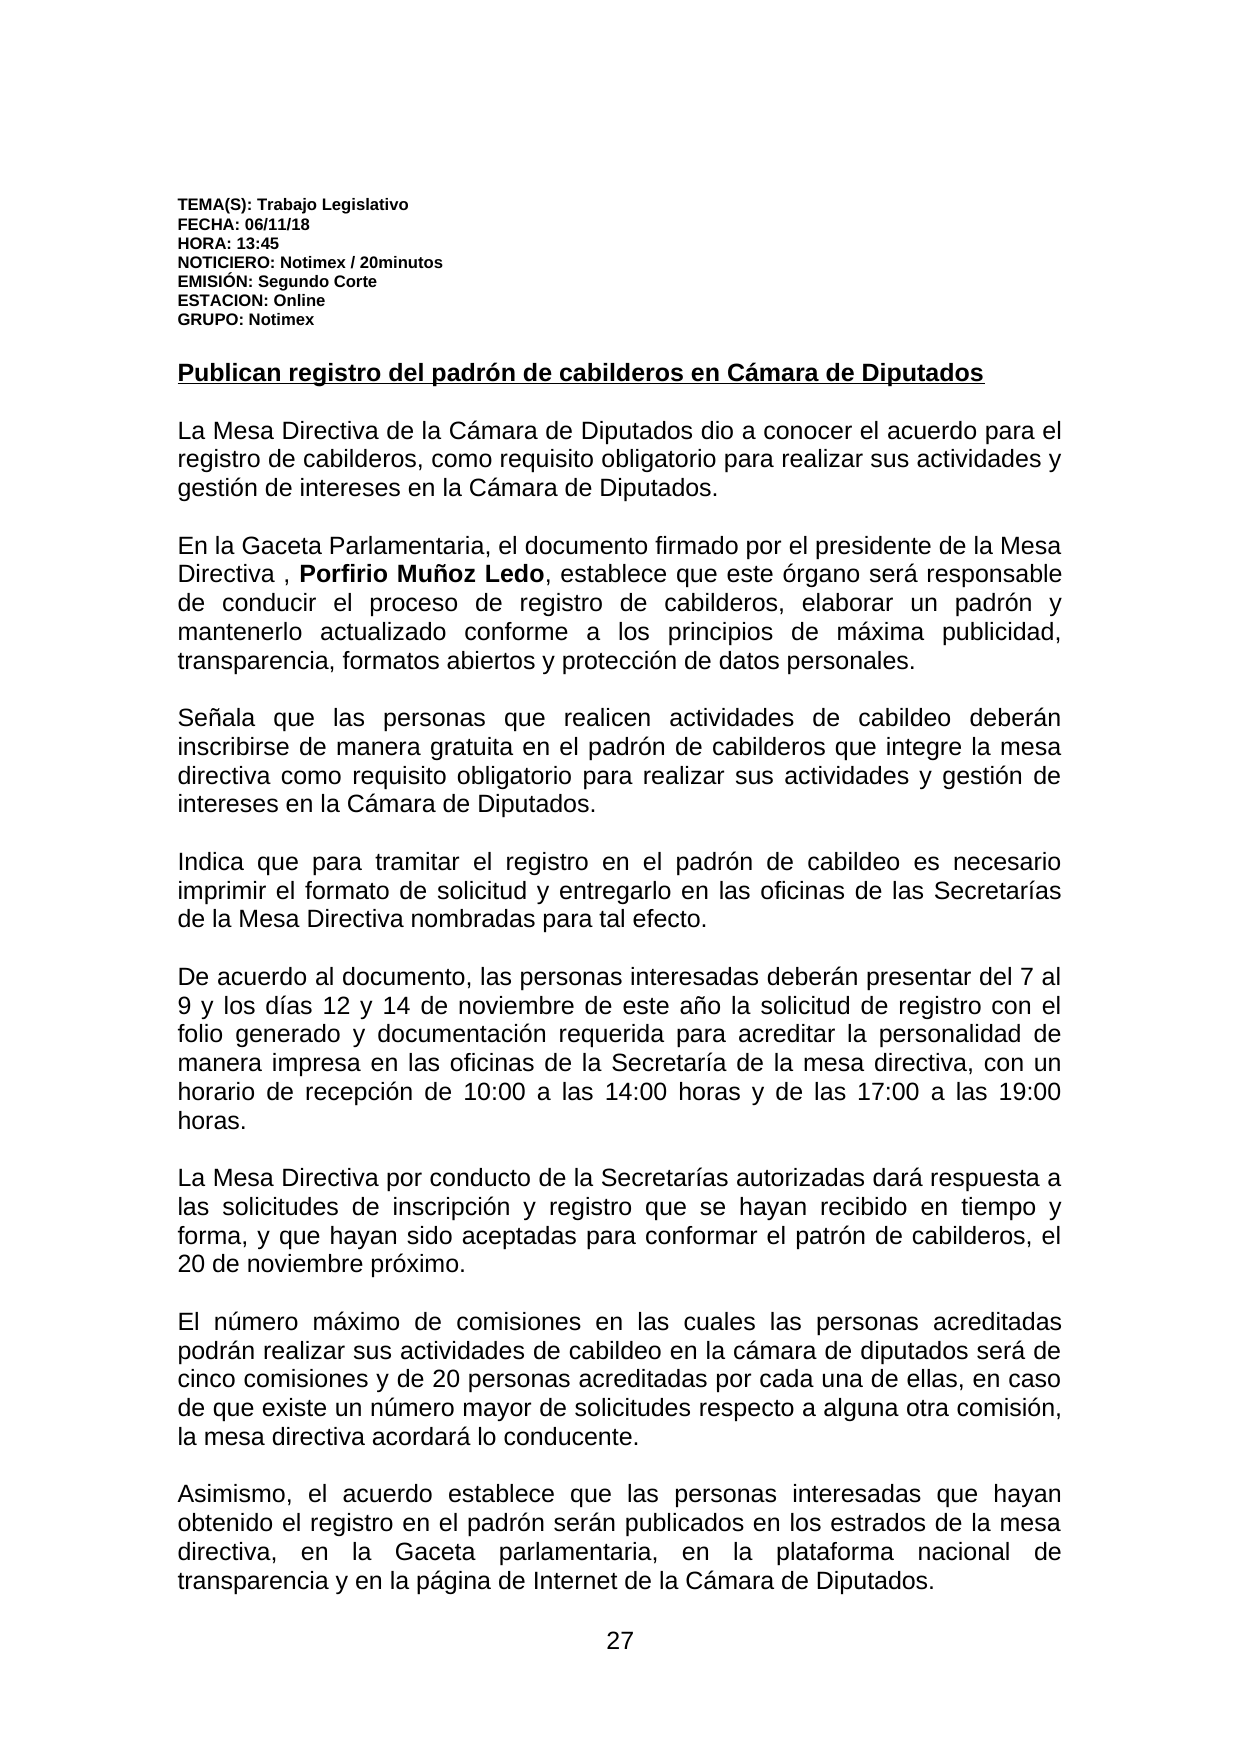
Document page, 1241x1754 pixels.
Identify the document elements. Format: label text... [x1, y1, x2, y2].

text Publican registro del padrón de cabilderos en Cámara de Diputados [177, 358, 1063, 387]
text NOTICIERO: Notimex / 20minutos [177, 253, 1063, 272]
text Indica que para tramitar el registro en el padrón de cabildeo es necesario imprimir el formato de solicitud y entregarlo en las oficinas de las Secretarías de la Mesa Directiva nombradas para tal efecto. [177, 847, 1063, 933]
text GRUPO: Notimex [177, 310, 1063, 329]
text La Mesa Directiva de la Cámara de Diputados dio a conocer el acuerdo para el registro de cabilderos, como requisito obligatorio para realizar sus actividades y gestión de intereses en la Cámara de Diputados. [177, 416, 1063, 502]
text HORA: 13:45 [177, 233, 1063, 253]
text ESTACION: Online [177, 291, 1063, 310]
text Asimismo, el acuerdo establece que las personas interesadas que hayan obtenido el registro en el padrón serán publicados en los estrados de la mesa directiva, en la Gaceta parlamentaria, en la plataforma nacional de transparencia y en la página de Internet de la Cámara de Diputados. [177, 1479, 1063, 1594]
text La Mesa Directiva por conducto de la Secretarías autorizadas dará respuesta a las solicitudes de inscripción y registro que se hayan recibido en tiempo y forma, y que hayan sido aceptadas para conformar el patrón de cabilderos, el 20 de noviembre próximo. [177, 1163, 1063, 1278]
text En la Gaceta Parlamentaria, el documento firmado por el presidente de la Mesa Directiva , Porfirio Muñoz Ledo, establece que este órgano será responsable de conducir el proceso de registro de cabilderos, elaborar un padrón y mantenerlo actualizado conforme a los principios de máxima publicidad, transparencia, formatos abiertos y protección de datos personales. [177, 531, 1063, 674]
text FECHA: 06/11/18 [177, 214, 1063, 233]
text EMISIÓN: Segundo Corte [177, 272, 1063, 291]
text TEMA(S): Trabajo Legislativo [177, 195, 1063, 214]
text De acuerdo al documento, las personas interesadas deberán presentar del 7 al 9 y los días 12 y 14 de noviembre de este año la solicitud de registro con el folio generado y documentación requerida para acreditar la personalidad de manera impresa en las oficinas de la Secretaría de la mesa directiva, con un horario de recepción de 10:00 a las 14:00 horas y de las 17:00 a las 19:00 horas. [177, 962, 1063, 1134]
text Señala que las personas que realicen actividades de cabildeo deberán inscribirse de manera gratuita en el padrón de cabilderos que integre la mesa directiva como requisito obligatorio para realizar sus actividades y gestión de intereses en la Cámara de Diputados. [177, 703, 1063, 818]
text El número máximo de comisiones en las cuales las personas acreditadas podrán realizar sus actividades de cabildeo en la cámara de diputados será de cinco comisiones y de 20 personas acreditadas por cada una de ellas, en caso de que existe un número mayor de solicitudes respecto a alguna otra comisión, la mesa directiva acordará lo conducente. [177, 1307, 1063, 1451]
